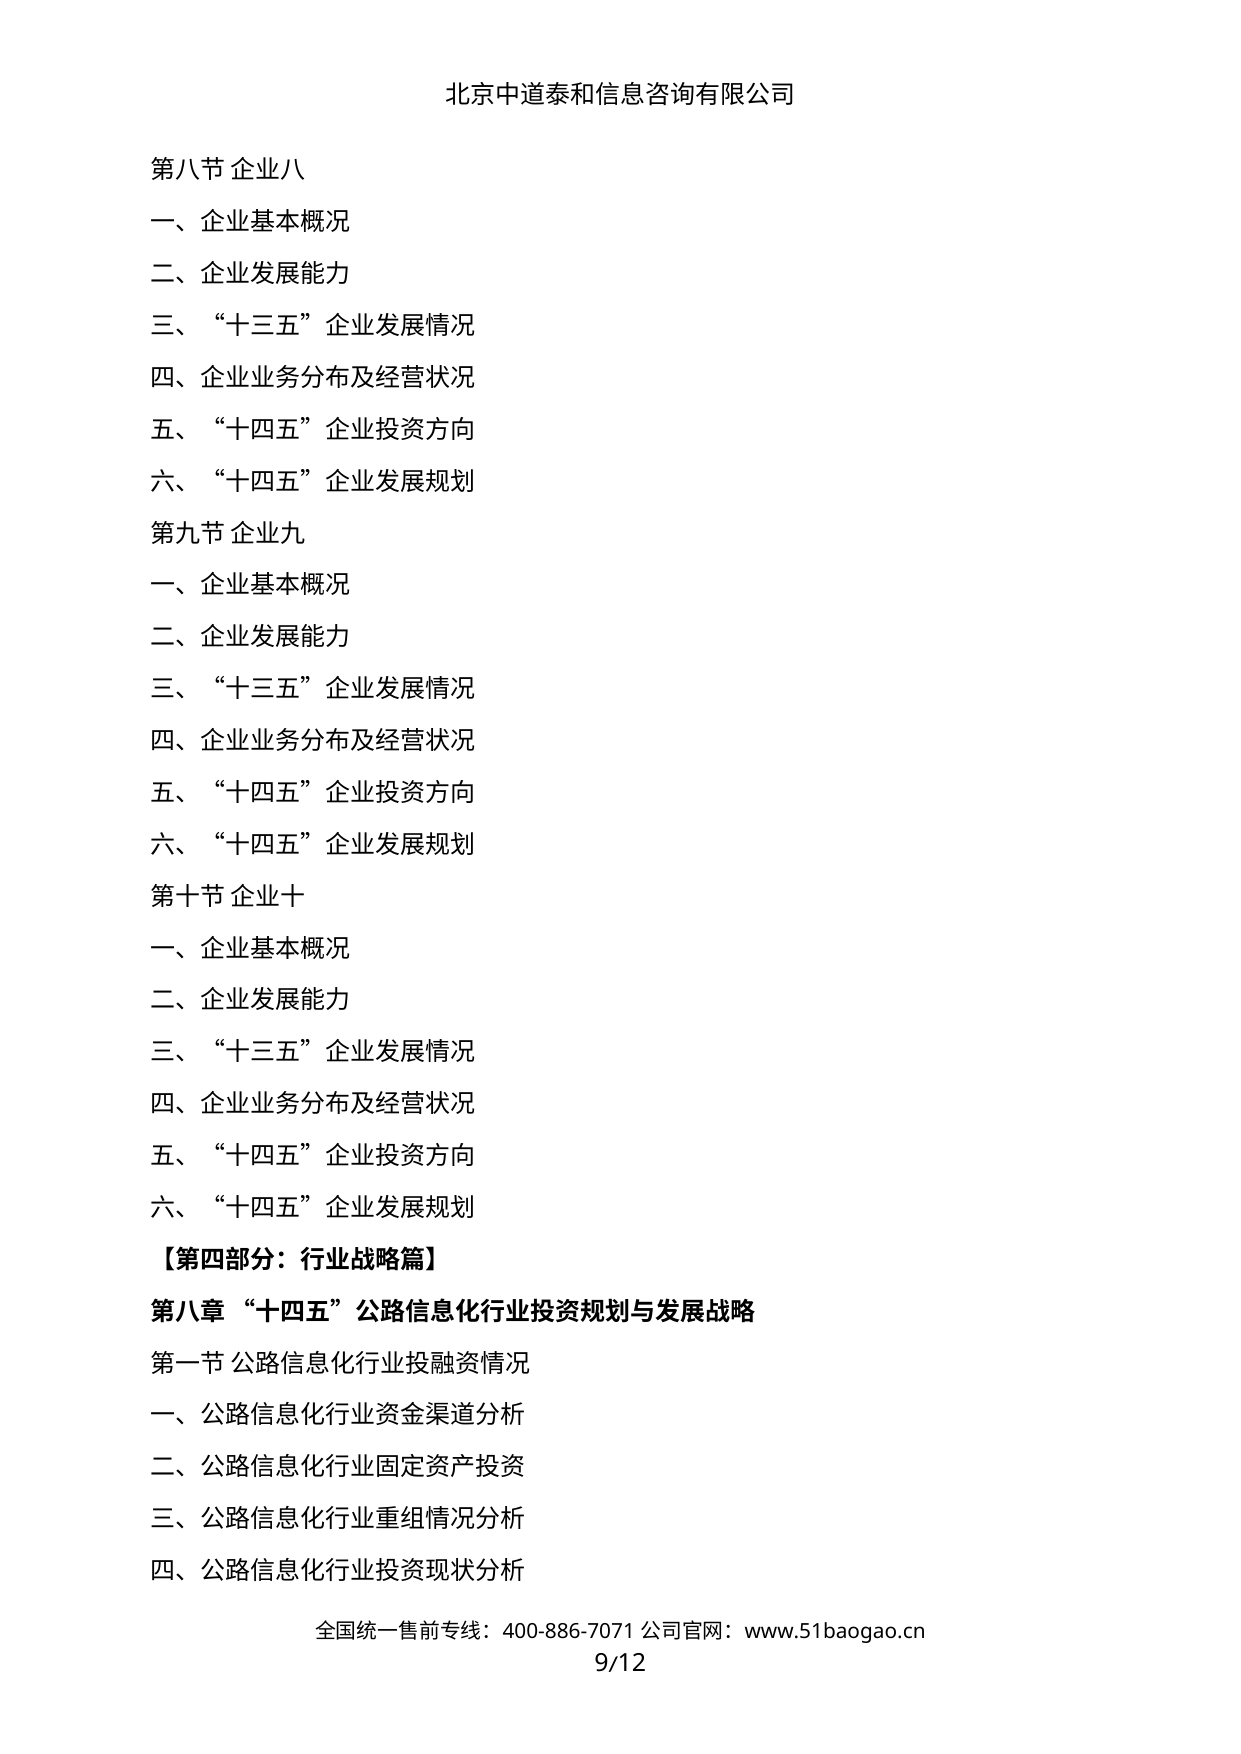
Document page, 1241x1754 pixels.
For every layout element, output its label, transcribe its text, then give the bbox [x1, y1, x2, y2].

text 五、“十四五”企业投资方向 [150, 1136, 1090, 1172]
text 三、“十三五”企业发展情况 [150, 306, 1090, 342]
text 【第四部分：行业战略篇】 [150, 1239, 1090, 1276]
text 一、企业基本概况 [150, 928, 1090, 964]
text 二、企业发展能力 [150, 980, 1090, 1016]
text 六、“十四五”企业发展规划 [150, 461, 1090, 497]
text 四、企业业务分布及经营状况 [150, 1084, 1090, 1120]
text 第九节 企业九 [150, 513, 1090, 549]
text 一、公路信息化行业资金渠道分析 [150, 1395, 1090, 1431]
text 二、企业发展能力 [150, 617, 1090, 653]
text 一、企业基本概况 [150, 202, 1090, 238]
text 第八章 “十四五”公路信息化行业投资规划与发展战略 [150, 1291, 1090, 1327]
text 三、“十三五”企业发展情况 [150, 669, 1090, 705]
text 四、公路信息化行业投资现状分析 [150, 1551, 1090, 1587]
text 五、“十四五”企业投资方向 [150, 409, 1090, 446]
text 第一节 公路信息化行业投融资情况 [150, 1343, 1090, 1379]
text 二、公路信息化行业固定资产投资 [150, 1447, 1090, 1483]
text 六、“十四五”企业发展规划 [150, 824, 1090, 861]
text 第八节 企业八 [150, 150, 1090, 186]
text 一、企业基本概况 [150, 565, 1090, 601]
text 三、公路信息化行业重组情况分析 [150, 1499, 1090, 1535]
text 四、企业业务分布及经营状况 [150, 721, 1090, 757]
text 第十节 企业十 [150, 876, 1090, 912]
text 二、企业发展能力 [150, 254, 1090, 290]
text 三、“十三五”企业发展情况 [150, 1032, 1090, 1068]
text 五、“十四五”企业投资方向 [150, 772, 1090, 809]
text 六、“十四五”企业发展规划 [150, 1187, 1090, 1224]
text 四、企业业务分布及经营状况 [150, 357, 1090, 394]
